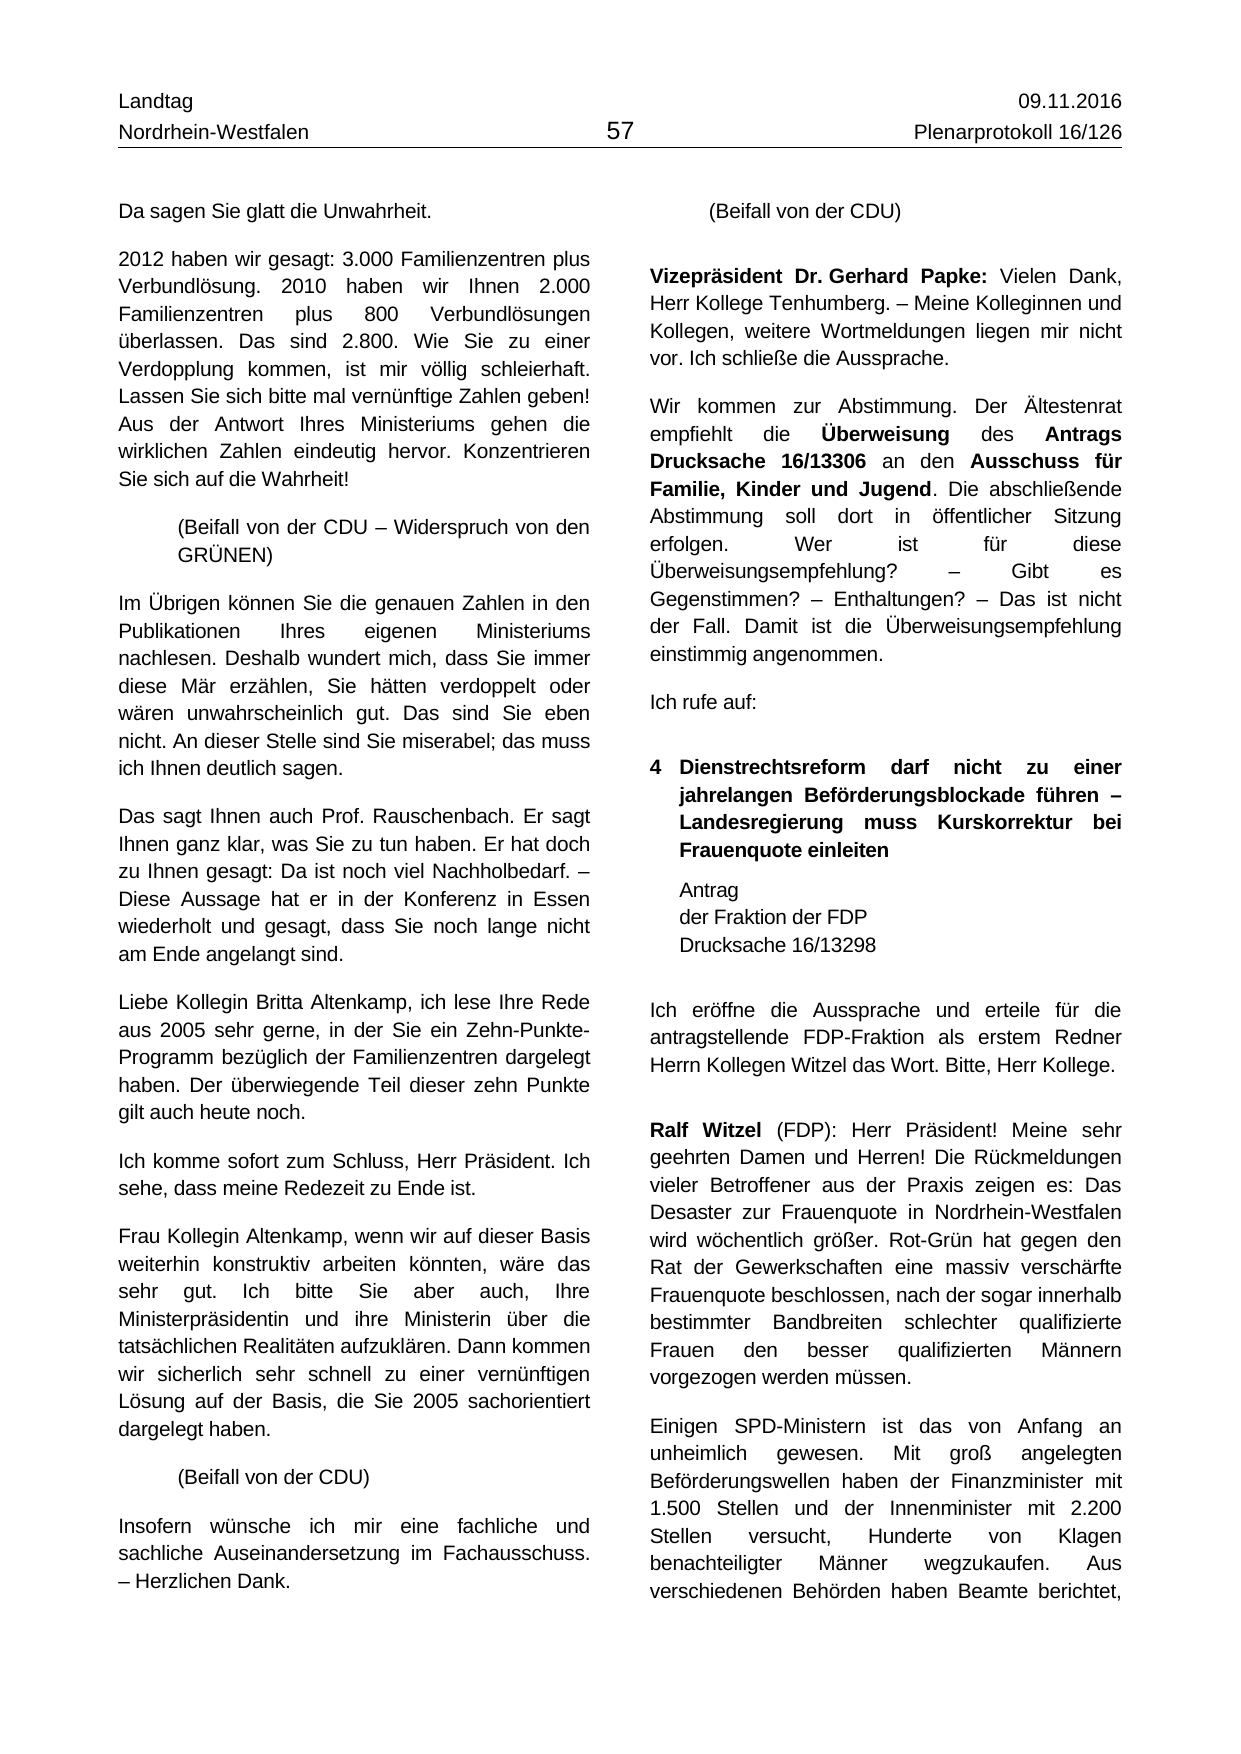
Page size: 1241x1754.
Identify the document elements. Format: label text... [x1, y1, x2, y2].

text (Beifall von der CDU) [177, 1465, 591, 1489]
text Antrag der Fraktion der FDP Drucksache 16/13298 [679, 878, 1122, 957]
text Frau Kollegin Altenkamp, wenn wir auf dieser Basis weiterhin konstruktiv arbeiten könnten, wäre das sehr gut. Ich bitte Sie aber auch, Ihre Ministerpräsidentin und ihre Ministerin über die tatsächlichen Realitäten aufzuklären. Dann kommen wir sicherlich sehr schnell zu einer vernünftigen Lösung auf der Basis, die Sie 2005 sachorientiert dargelegt haben. [118, 1224, 591, 1441]
text (Beifall von der CDU) [709, 198, 1122, 222]
text Vizepräsident Dr. Gerhard Papke: Vielen Dank, Herr Kollege Tenhumberg. – Meine Kolleginnen und Kollegen, weitere Wortmeldungen liegen mir nicht vor. Ich schließe die Aussprache. [649, 263, 1122, 370]
text Ich komme sofort zum Schluss, Herr Präsident. Ich sehe, dass meine Redezeit zu Ende ist. [118, 1148, 591, 1200]
text 2012 haben wir gesagt: 3.000 Familienzentren plus Verbundlösung. 2010 haben wir Ihnen 2.000 Familienzentren plus 800 Verbundlösungen überlassen. Das sind 2.800. Wie Sie zu einer Verdopplung kommen, ist mir völlig schleierhaft. Lassen Sie sich bitte mal vernünftige Zahlen geben! Aus der Antwort Ihres Ministeriums gehen die wirklichen Zahlen eindeutig hervor. Konzentrieren Sie sich auf die Wahrheit! [118, 247, 591, 491]
text 4 Dienstrechtsreform darf nicht zu einer jahrelangen Beförderungsblockade führen – Landesregierung muss Kurskorrektur bei Frauenquote einleiten [649, 755, 1122, 862]
text Da sagen Sie glatt die Unwahrheit. [118, 198, 591, 222]
text Liebe Kollegin Britta Altenkamp, ich lese Ihre Rede aus 2005 sehr gerne, in der Sie ein Zehn-Punkte-Programm bezüglich der Familienzentren dargelegt haben. Der überwiegende Teil dieser zehn Punkte gilt auch heute noch. [118, 990, 591, 1124]
text Insofern wünsche ich mir eine fachliche und sachliche Auseinandersetzung im Fachausschuss. – Herzlichen Dank. [118, 1513, 591, 1592]
text (Beifall von der CDU – Widerspruch von den GRÜNEN) [177, 515, 591, 567]
text Das sagt Ihnen auch Prof. Rauschenbach. Er sagt Ihnen ganz klar, was Sie zu tun haben. Er hat doch zu Ihnen gesagt: Da ist noch viel Nachholbedarf. – Diese Aussage hat er in der Konferenz in Essen wiederholt und gesagt, dass Sie noch lange nicht am Ende angelangt sind. [118, 804, 591, 966]
text Ich eröffne die Aussprache und erteile für die antragstellende FDP-Fraktion als erstem Redner Herrn Kollegen Witzel das Wort. Bitte, Herr Kollege. [649, 998, 1122, 1077]
text Wir kommen zur Abstimmung. Der Ältestenrat empfiehlt die Überweisung des Antrags Drucksache 16/13306 an den Ausschuss für Familie, Kinder und Jugend. Die abschließende Abstimmung soll dort in öffentlicher Sitzung erfolgen. Wer ist für diese Überweisungsempfehlung? – Gibt es Gegenstimmen? – Enthaltungen? – Das ist nicht der Fall. Damit ist die Überweisungsempfehlung einstimmig angenommen. [649, 394, 1122, 666]
text Ralf Witzel (FDP): Herr Präsident! Meine sehr geehrten Damen und Herren! Die Rückmeldungen vieler Betroffener aus der Praxis zeigen es: Das Desaster zur Frauenquote in Nordrhein-Westfalen wird wöchentlich größer. Rot-Grün hat gegen den Rat der Gewerkschaften eine massiv verschärfte Frauenquote beschlossen, nach der sogar innerhalb bestimmter Bandbreiten schlechter qualifizierte Frauen den besser qualifizierten Männern vorgezogen werden müssen. [649, 1118, 1122, 1389]
text Im Übrigen können Sie die genauen Zahlen in den Publikationen Ihres eigenen Ministeriums nachlesen. Deshalb wundert mich, dass Sie immer diese Mär erzählen, Sie hätten verdoppelt oder wären unwahrscheinlich gut. Das sind Sie eben nicht. An dieser Stelle sind Sie miserabel; das muss ich Ihnen deutlich sagen. [118, 591, 591, 780]
text Ich rufe auf: [649, 690, 1122, 714]
